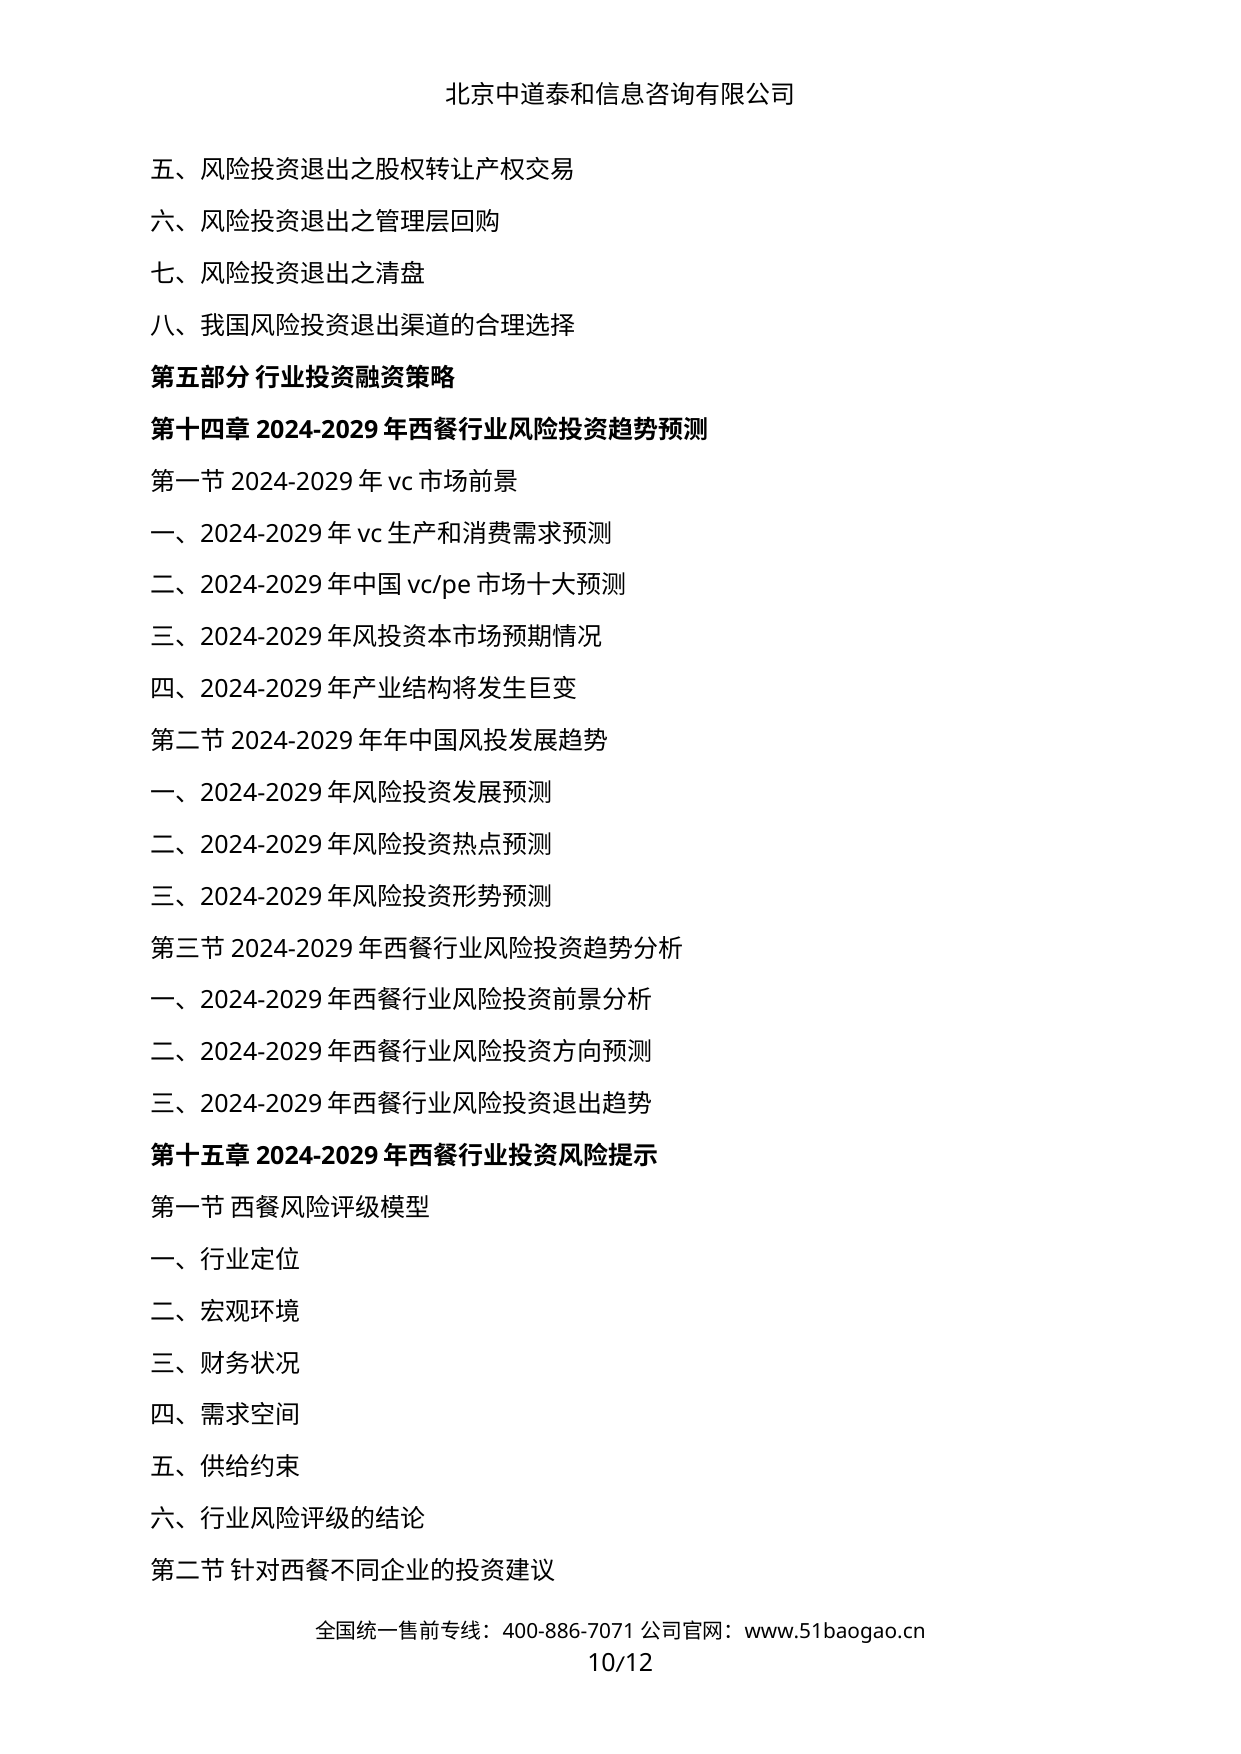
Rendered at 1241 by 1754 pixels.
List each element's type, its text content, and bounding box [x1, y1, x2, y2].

text 一、2024-2029年vc生产和消费需求预测 [150, 513, 1090, 549]
text 六、行业风险评级的结论 [150, 1499, 1090, 1535]
text 二、宏观环境 [150, 1291, 1090, 1327]
text 第十五章 2024-2029年西餐行业投资风险提示 [150, 1136, 1090, 1172]
text 二、2024-2029年西餐行业风险投资方向预测 [150, 1032, 1090, 1068]
text 第一节 2024-2029年vc市场前景 [150, 461, 1090, 497]
text 三、2024-2029年西餐行业风险投资退出趋势 [150, 1084, 1090, 1120]
text 四、2024-2029年产业结构将发生巨变 [150, 669, 1090, 705]
text 第十四章 2024-2029年西餐行业风险投资趋势预测 [150, 409, 1090, 446]
text 第三节 2024-2029年西餐行业风险投资趋势分析 [150, 928, 1090, 964]
text 四、需求空间 [150, 1395, 1090, 1431]
text 第一节 西餐风险评级模型 [150, 1187, 1090, 1224]
text 五、供给约束 [150, 1447, 1090, 1483]
text 第二节 2024-2029年年中国风投发展趋势 [150, 721, 1090, 757]
text 八、我国风险投资退出渠道的合理选择 [150, 306, 1090, 342]
text 一、2024-2029年风险投资发展预测 [150, 772, 1090, 809]
text 五、风险投资退出之股权转让产权交易 [150, 150, 1090, 186]
text 第五部分 行业投资融资策略 [150, 357, 1090, 394]
text 第二节 针对西餐不同企业的投资建议 [150, 1551, 1090, 1587]
text 二、2024-2029年风险投资热点预测 [150, 824, 1090, 861]
text 三、2024-2029年风险投资形势预测 [150, 876, 1090, 912]
text 一、行业定位 [150, 1239, 1090, 1276]
text 一、2024-2029年西餐行业风险投资前景分析 [150, 980, 1090, 1016]
text 三、财务状况 [150, 1343, 1090, 1379]
text 二、2024-2029年中国vc/pe市场十大预测 [150, 565, 1090, 601]
text 三、2024-2029年风投资本市场预期情况 [150, 617, 1090, 653]
text 六、风险投资退出之管理层回购 [150, 202, 1090, 238]
text 七、风险投资退出之清盘 [150, 254, 1090, 290]
